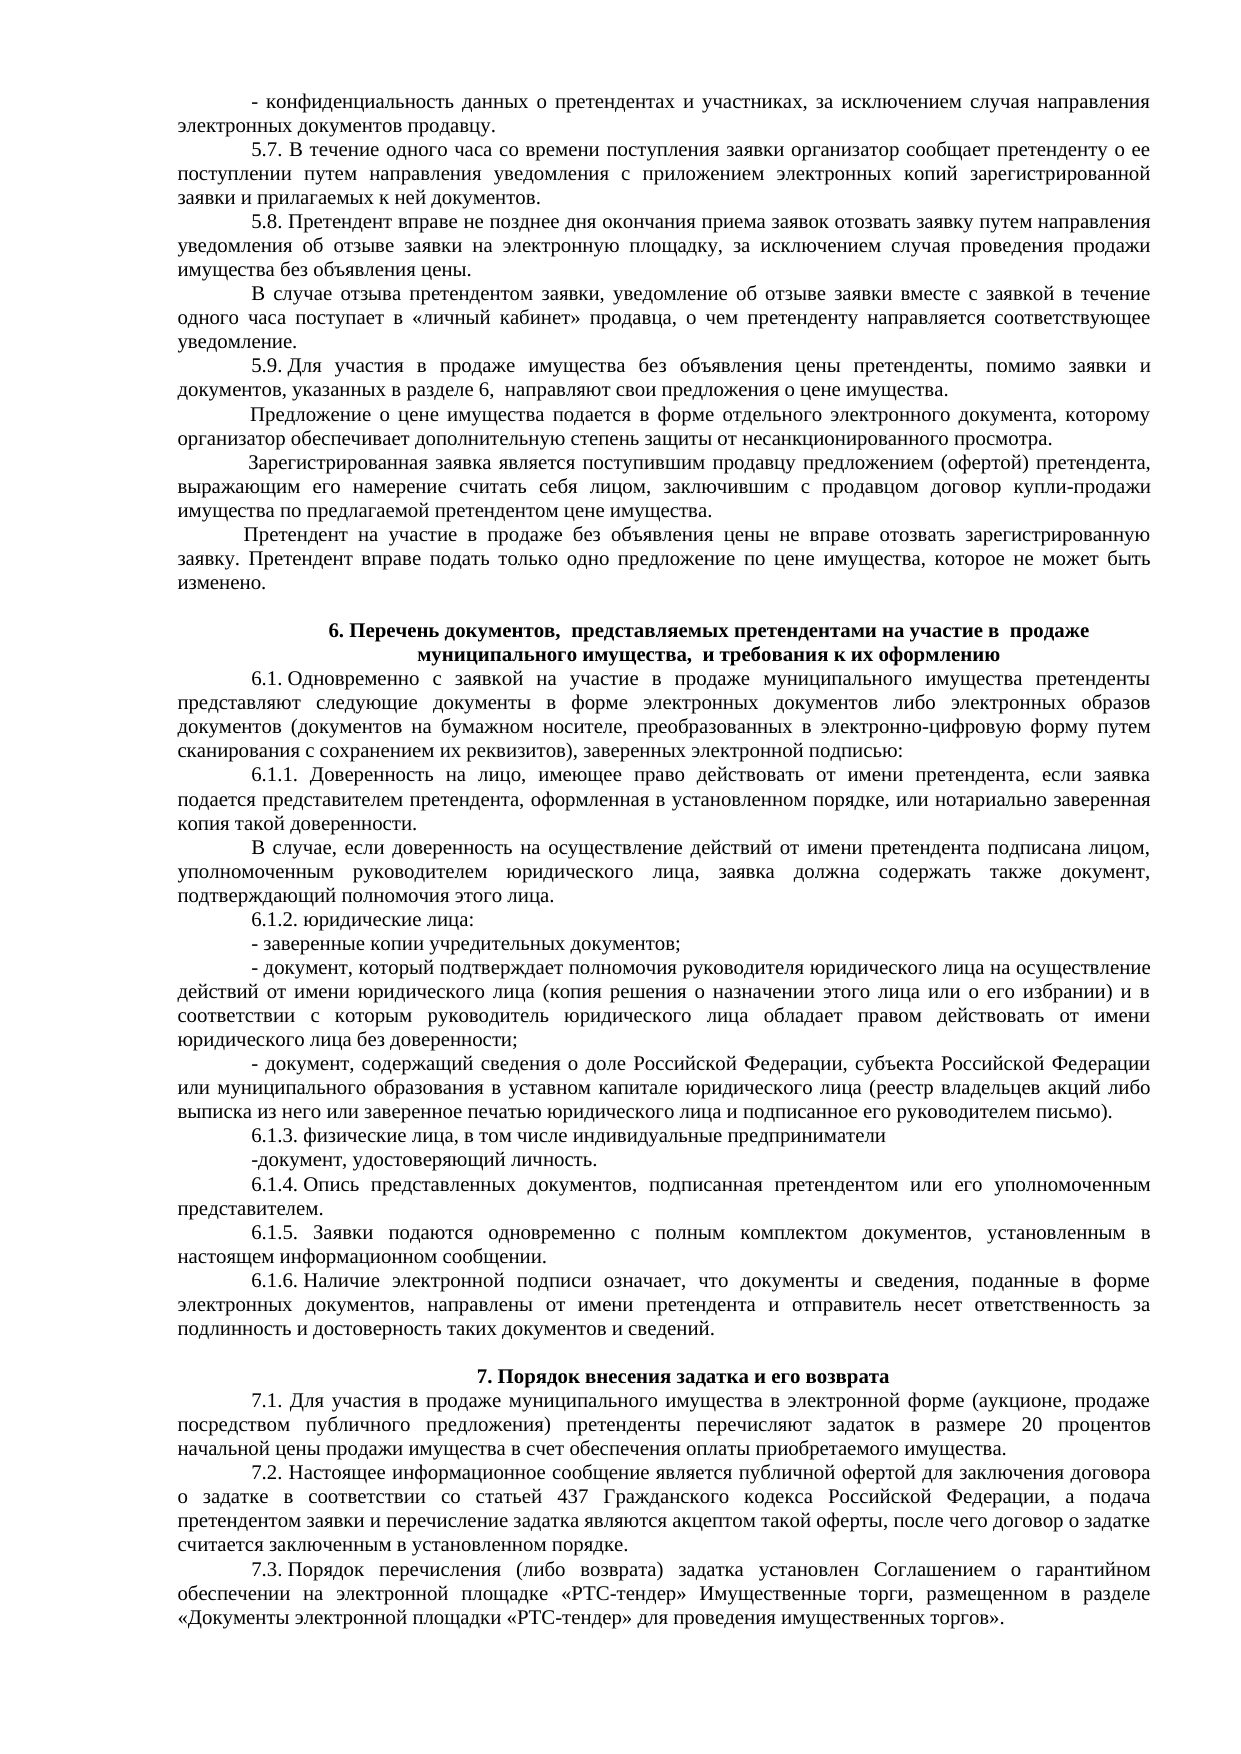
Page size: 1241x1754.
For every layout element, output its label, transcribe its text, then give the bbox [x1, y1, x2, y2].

text - заверенные копии учредительных документов; [177, 931, 1152, 955]
text Претендент на участие в продаже без объявления цены не вправе отозвать зарегистрированную заявку. Претендент вправе подать только одно предложение по цене имущества, которое не может быть изменено. [177, 522, 1152, 594]
text 6.1.6. Наличие электронной подписи означает, что документы и сведения, поданные в форме электронных документов, направлены от имени претендента и отправитель несет ответственность за подлинность и достоверность таких документов и сведений. [177, 1268, 1152, 1340]
text 6.1.4. Опись представленных документов, подписанная претендентом или его уполномоченным представителем. [177, 1171, 1152, 1219]
text 6.1.3. физические лица, в том числе индивидуальные предприниматели [177, 1123, 1152, 1147]
text - документ, который подтверждает полномочия руководителя юридического лица на осуществление действий от имени юридического лица (копия решения о назначении этого лица или о его избрании) и в соответствии с которым руководитель юридического лица обладает правом действовать от имени юридического лица без доверенности; [177, 955, 1152, 1051]
text В случае, если доверенность на осуществление действий от имени претендента подписана лицом, уполномоченным руководителем юридического лица, заявка должна содержать также документ, подтверждающий полномочия этого лица. [177, 834, 1152, 907]
text 6.1.1. Доверенность на лицо, имеющее право действовать от имени претендента, если заявка подается представителем претендента, оформленная в установленном порядке, или нотариально заверенная копия такой доверенности. [177, 762, 1152, 834]
text - документ, содержащий сведения о доле Российской Федерации, субъекта Российской Федерации или муниципального образования в уставном капитале юридического лица (реестр владельцев акций либо выписка из него или заверенное печатью юридического лица и подписанное его руководителем письмо). [177, 1051, 1152, 1123]
text 6. Перечень документов, представляемых претендентами на участие в продаже муниципального имущества, и требования к их оформлению [266, 618, 1152, 666]
text 7.2. Настоящее информационное сообщение является публичной офертой для заключения договора о задатке в соответствии со статьей 437 Гражданского кодекса Российской Федерации, а подача претендентом заявки и перечисление задатка являются акцептом такой оферты, после чего договор о задатке считается заключенным в установленном порядке. [177, 1460, 1152, 1556]
text 5.7. В течение одного часа со времени поступления заявки организатор сообщает претенденту о ее поступлении путем направления уведомления с приложением электронных копий зарегистрированной заявки и прилагаемых к ней документов. [177, 137, 1152, 209]
text 6.1.5. Заявки подаются одновременно с полным комплектом документов, установленным в настоящем информационном сообщении. [177, 1219, 1152, 1268]
text В случае отзыва претендентом заявки, уведомление об отзыве заявки вместе с заявкой в течение одного часа поступает в «личный кабинет» продавца, о чем претенденту направляется соответствующее уведомление. [177, 281, 1152, 353]
text 5.8. Претендент вправе не позднее дня окончания приема заявок отозвать заявку путем направления уведомления об отзыве заявки на электронную площадку, за исключением случая проведения продажи имущества без объявления цены. [177, 209, 1152, 281]
text - конфиденциальность данных о претендентах и участниках, за исключением случая направления электронных документов продавцу. [177, 89, 1152, 137]
text 5.9. Для участия в продаже имущества без объявления цены претенденты, помимо заявки и документов, указанных в разделе 6, направляют свои предложения о цене имущества. [177, 353, 1152, 401]
text 7. Порядок внесения задатка и его возврата [215, 1364, 1152, 1388]
text 7.3. Порядок перечисления (либо возврата) задатка установлен Соглашением о гарантийном обеспечении на электронной площадке «РТС-тендер» Имущественные торги, размещенном в разделе «Документы электронной площадки «РТС-тендер» для проведения имущественных торгов». [177, 1556, 1152, 1629]
text 7.1. Для участия в продаже муниципального имущества в электронной форме (аукционе, продаже посредством публичного предложения) претенденты перечисляют задаток в размере 20 процентов начальной цены продажи имущества в счет обеспечения оплаты приобретаемого имущества. [177, 1388, 1152, 1460]
text 6.1.2. юридические лица: [177, 907, 1152, 931]
text Предложение о цене имущества подается в форме отдельного электронного документа, которому организатор обеспечивает дополнительную степень защиты от несанкционированного просмотра. [177, 401, 1152, 449]
text -документ, удостоверяющий личность. [177, 1147, 1152, 1171]
text 6.1. Одновременно с заявкой на участие в продаже муниципального имущества претенденты представляют следующие документы в форме электронных документов либо электронных образов документов (документов на бумажном носителе, преобразованных в электронно-цифровую форму путем сканирования с сохранением их реквизитов), заверенных электронной подписью: [177, 666, 1152, 762]
text Зарегистрированная заявка является поступившим продавцу предложением (офертой) претендента, выражающим его намерение считать себя лицом, заключившим с продавцом договор купли-продажи имущества по предлагаемой претендентом цене имущества. [177, 449, 1152, 522]
